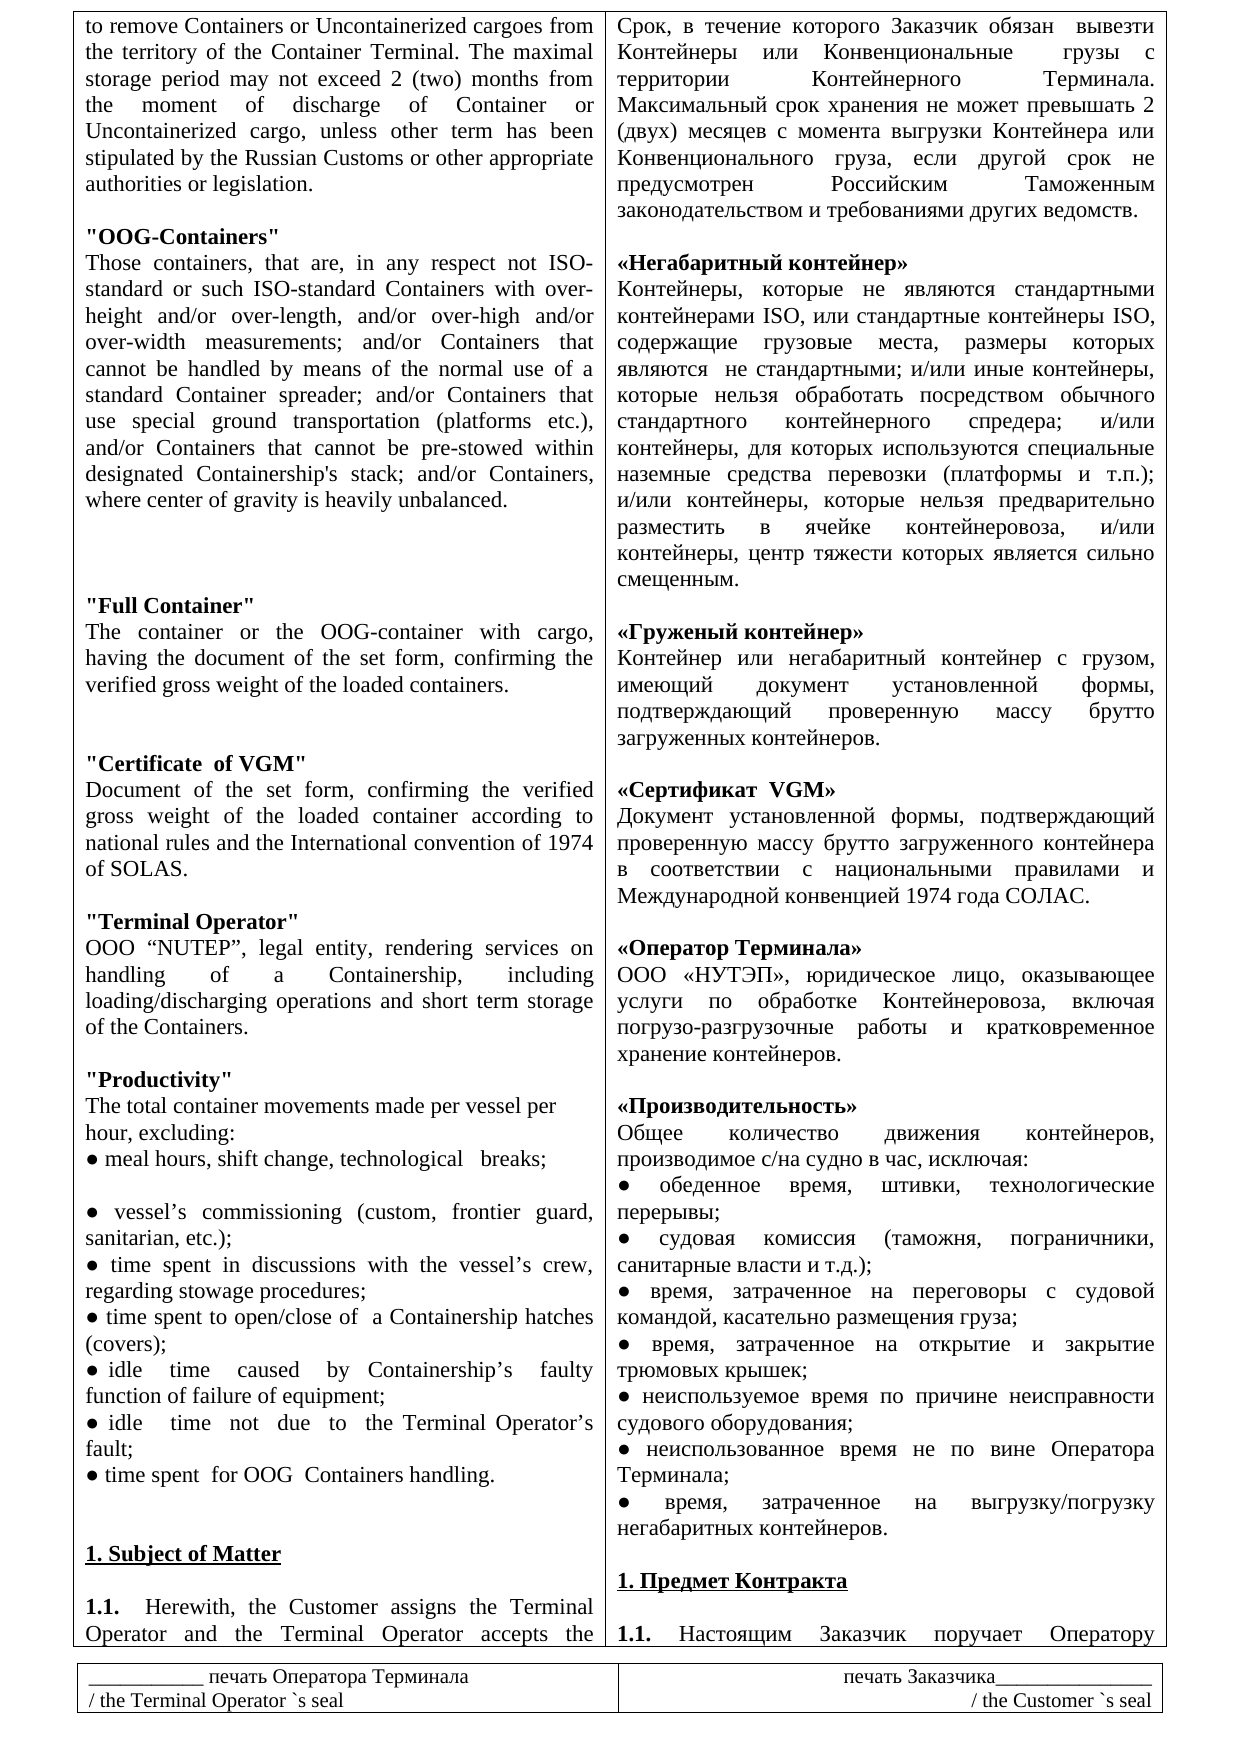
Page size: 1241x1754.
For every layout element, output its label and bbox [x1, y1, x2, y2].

table_header [606, 12, 1166, 1646]
table_header [74, 12, 605, 1646]
